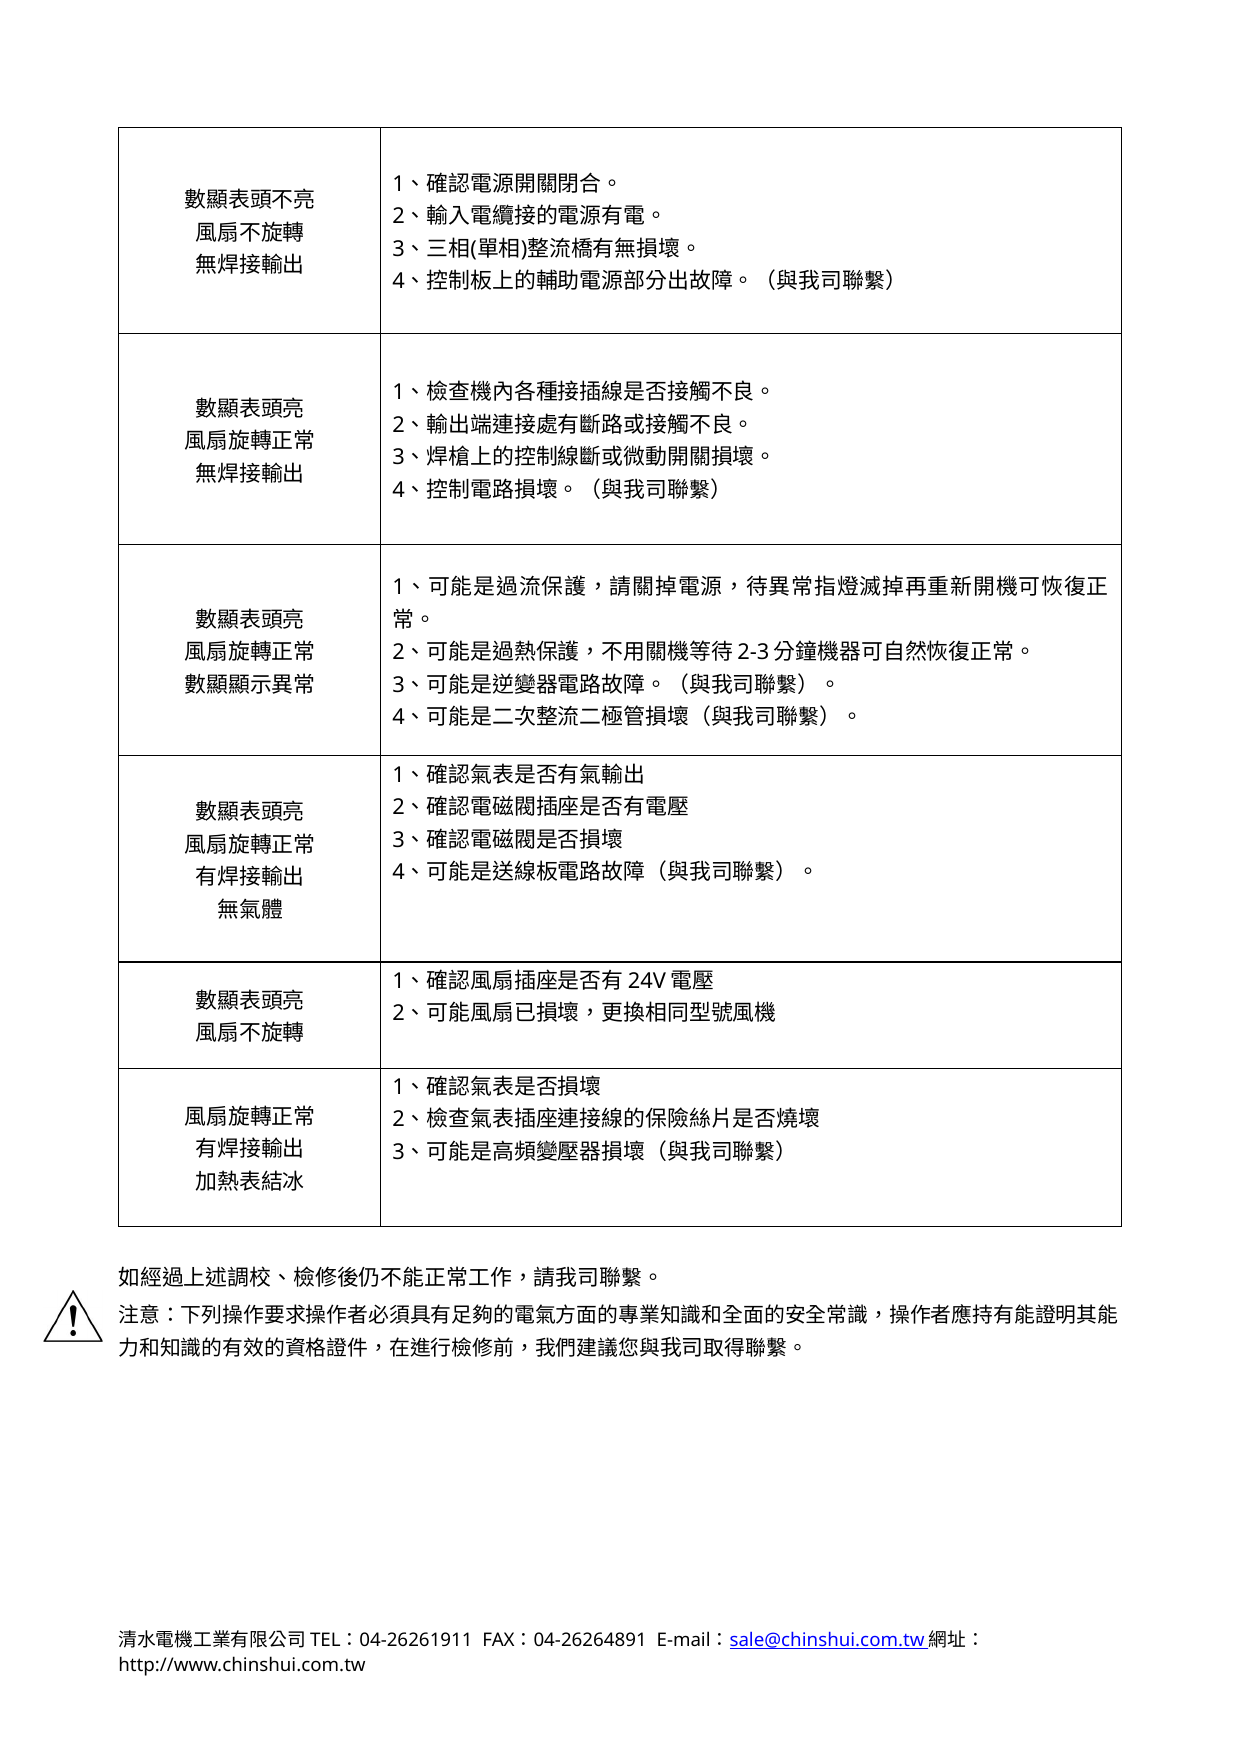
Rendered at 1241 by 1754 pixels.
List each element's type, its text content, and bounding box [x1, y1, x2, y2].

table_cell 數顯表頭亮 風扇旋轉正常 無焊接輸出 [119, 334, 380, 543]
table_cell 1、確認氣表是否損壞 2、檢查氣表插座連接線的保險絲片是否燒壞 3、可能是高頻變壓器損壞（與我司聯繫） [381, 1069, 1121, 1226]
text 注意：下列操作要求操作者必須具有足夠的電氣方面的專業知識和全面的安全常識，操作者應持有能證明其能力和知識的有效的資格證件，在進行檢修前，我們建議您與我司取得聯繫。 [118, 1297, 1122, 1362]
table_cell 1、確認電源開關閉合。 2、輸入電纜接的電源有電。 3、三相(單相)整流橋有無損壞。 4、控制板上的輔助電源部分出故障。（與我司聯繫） [381, 128, 1121, 333]
picture [43, 1290, 103, 1342]
table_cell 1、確認氣表是否有氣輸出 2、確認電磁閥插座是否有電壓 3、確認電磁閥是否損壞 4、可能是送線板電路故障（與我司聯繫）。 [381, 756, 1121, 961]
table_cell 數顯表頭不亮 風扇不旋轉 無焊接輸出 [119, 128, 380, 333]
table_cell 1、確認風扇插座是否有24V電壓 2、可能風扇已損壞，更換相同型號風機 [381, 963, 1121, 1067]
table_cell 1、可能是過流保護，請關掉電源，待異常指燈滅掉再重新開機可恢復正常。 2、可能是過熱保護，不用關機等待2-3分鐘機器可自然恢復正常。 3、可能是逆變器電路故障。（與我司聯繫）。 4、可能是二次整流二極管損壞（與我司聯繫）。 [381, 545, 1121, 755]
table_cell 風扇旋轉正常 有焊接輸出 加熱表結冰 [119, 1069, 380, 1226]
text 如經過上述調校、檢修後仍不能正常工作，請我司聯繫。 [118, 1259, 1122, 1292]
table_cell 1、檢查機內各種接插線是否接觸不良。 2、輸出端連接處有斷路或接觸不良。 3、焊槍上的控制線斷或微動開關損壞。 4、控制電路損壞。（與我司聯繫） [381, 334, 1121, 543]
table_cell 數顯表頭亮 風扇旋轉正常 有焊接輸出 無氣體 [119, 756, 380, 961]
table_cell 數顯表頭亮 風扇旋轉正常 數顯顯示異常 [119, 545, 380, 755]
table_cell 數顯表頭亮 風扇不旋轉 [119, 963, 380, 1067]
